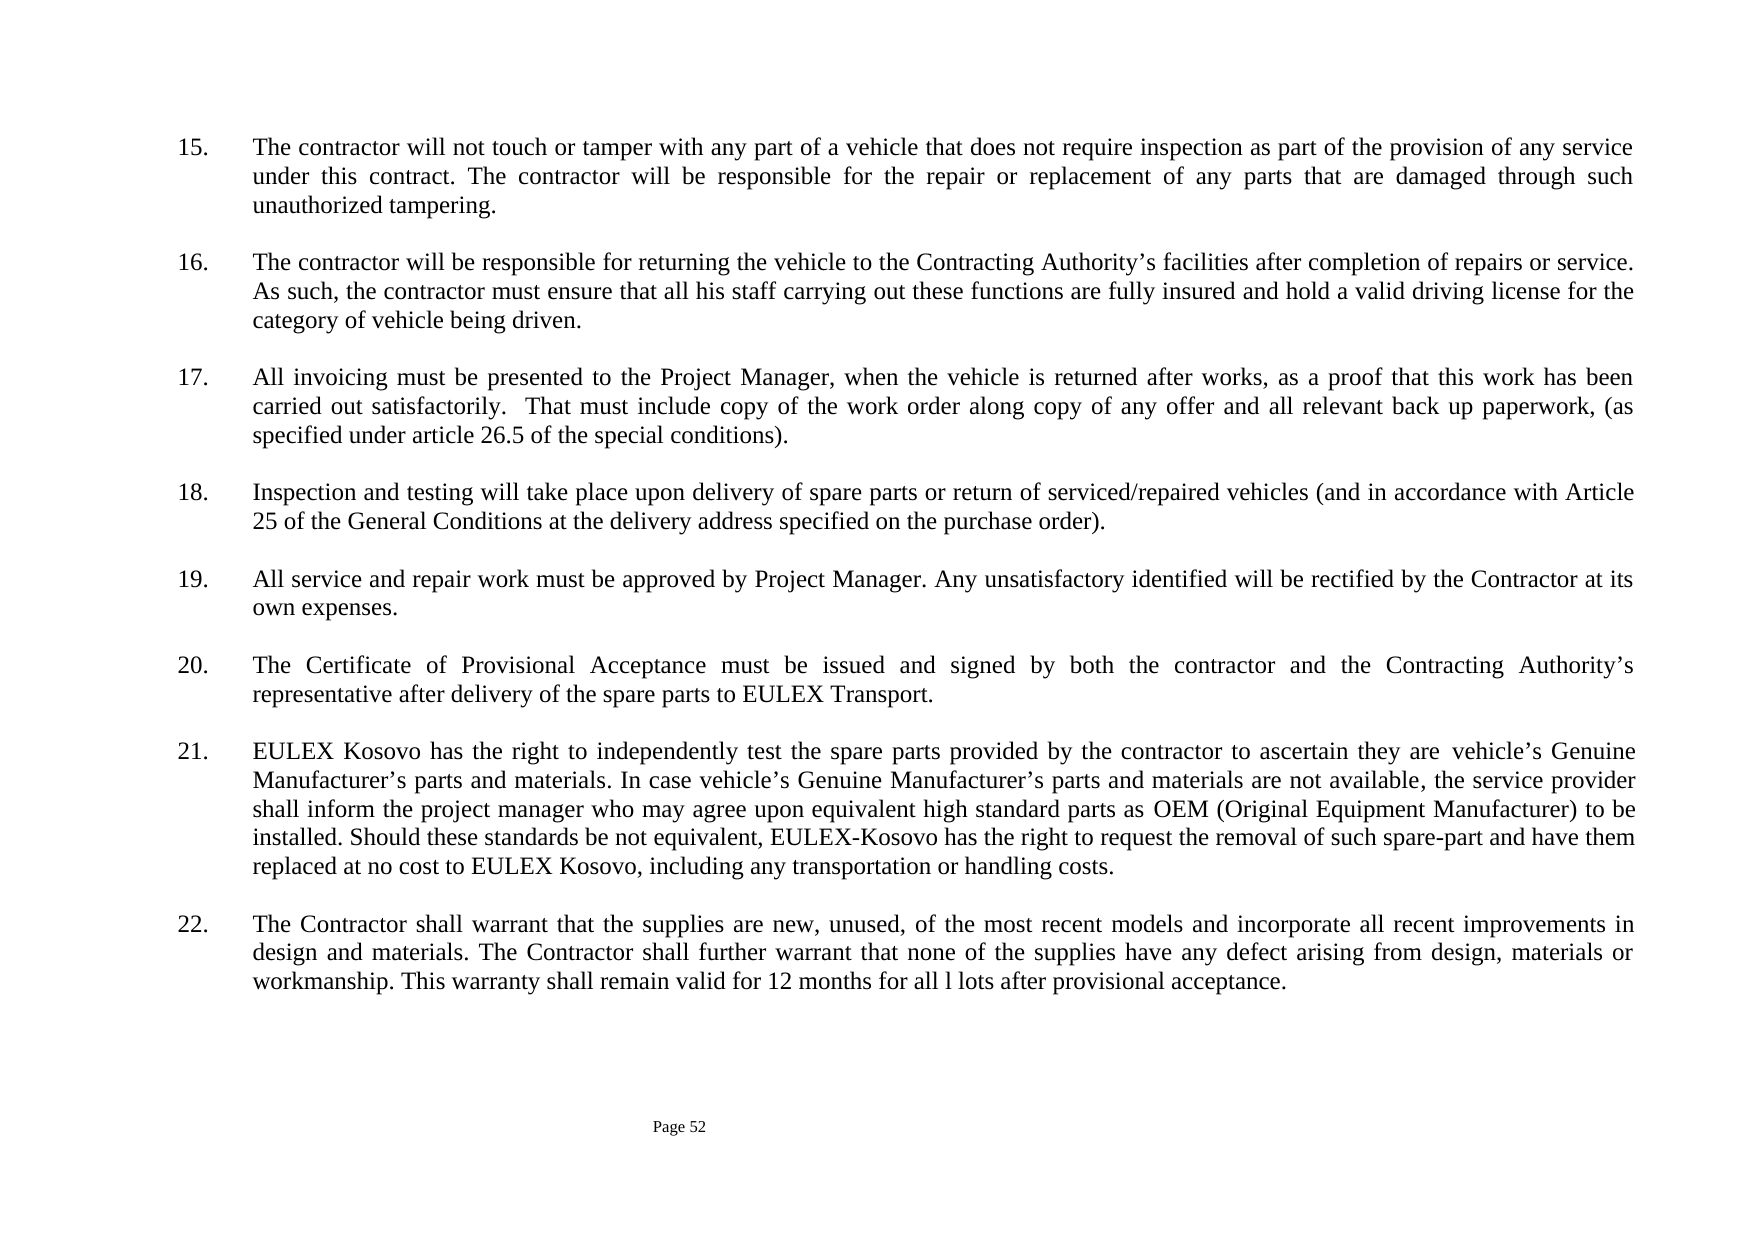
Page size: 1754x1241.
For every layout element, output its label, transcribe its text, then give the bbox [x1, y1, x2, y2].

text 18. Inspection and testing will take place upon delivery of spare parts or return of serviced/repaired vehicles (and in accordance with Article 25 of the General Conditions at the delivery address specified on the purchase order). [177, 477, 1636, 535]
text 16. The contractor will be responsible for returning the vehicle to the Contracting Authority’s facilities after completion of repairs or service. As such, the contractor must ensure that all his staff carrying out these functions are fully insured and hold a valid driving license for the category of vehicle being driven. [177, 247, 1636, 334]
text 20. The Certificate of Provisional Acceptance must be issued and signed by both the contractor and the Contracting Authority’s representative after delivery of the spare parts to EULEX Transport. [177, 650, 1636, 707]
text 22. The Contractor shall warrant that the supplies are new, unused, of the most recent models and incorporate all recent improvements in design and materials. The Contractor shall further warrant that none of the supplies have any defect arising from design, materials or workmanship. This warranty shall remain valid for 12 months for all l lots after provisional acceptance. [177, 909, 1636, 995]
text 21. EULEX Kosovo has the right to independently test the spare parts provided by the contractor to ascertain they are vehicle’s Genuine Manufacturer’s parts and materials. In case vehicle’s Genuine Manufacturer’s parts and materials are not available, the service provider shall inform the project manager who may agree upon equivalent high standard parts as OEM (Original Equipment Manufacturer) to be installed. Should these standards be not equivalent, EULEX-Kosovo has the right to request the removal of such spare-part and have them replaced at no cost to EULEX Kosovo, including any transportation or handling costs. [177, 736, 1636, 880]
text 19. All service and repair work must be approved by Project Manager. Any unsatisfactory identified will be rectified by the Contractor at its own expenses. [177, 564, 1636, 621]
text 17. All invoicing must be presented to the Project Manager, when the vehicle is returned after works, as a proof that this work has been carried out satisfactorily. That must include copy of the work order along copy of any offer and all relevant back up paperwork, (as specified under article 26.5 of the special conditions). [177, 362, 1636, 449]
text 15. The contractor will not touch or tamper with any part of a vehicle that does not require inspection as part of the provision of any service under this contract. The contractor will be responsible for the repair or replacement of any parts that are damaged through such unauthorized tampering. [177, 132, 1636, 219]
